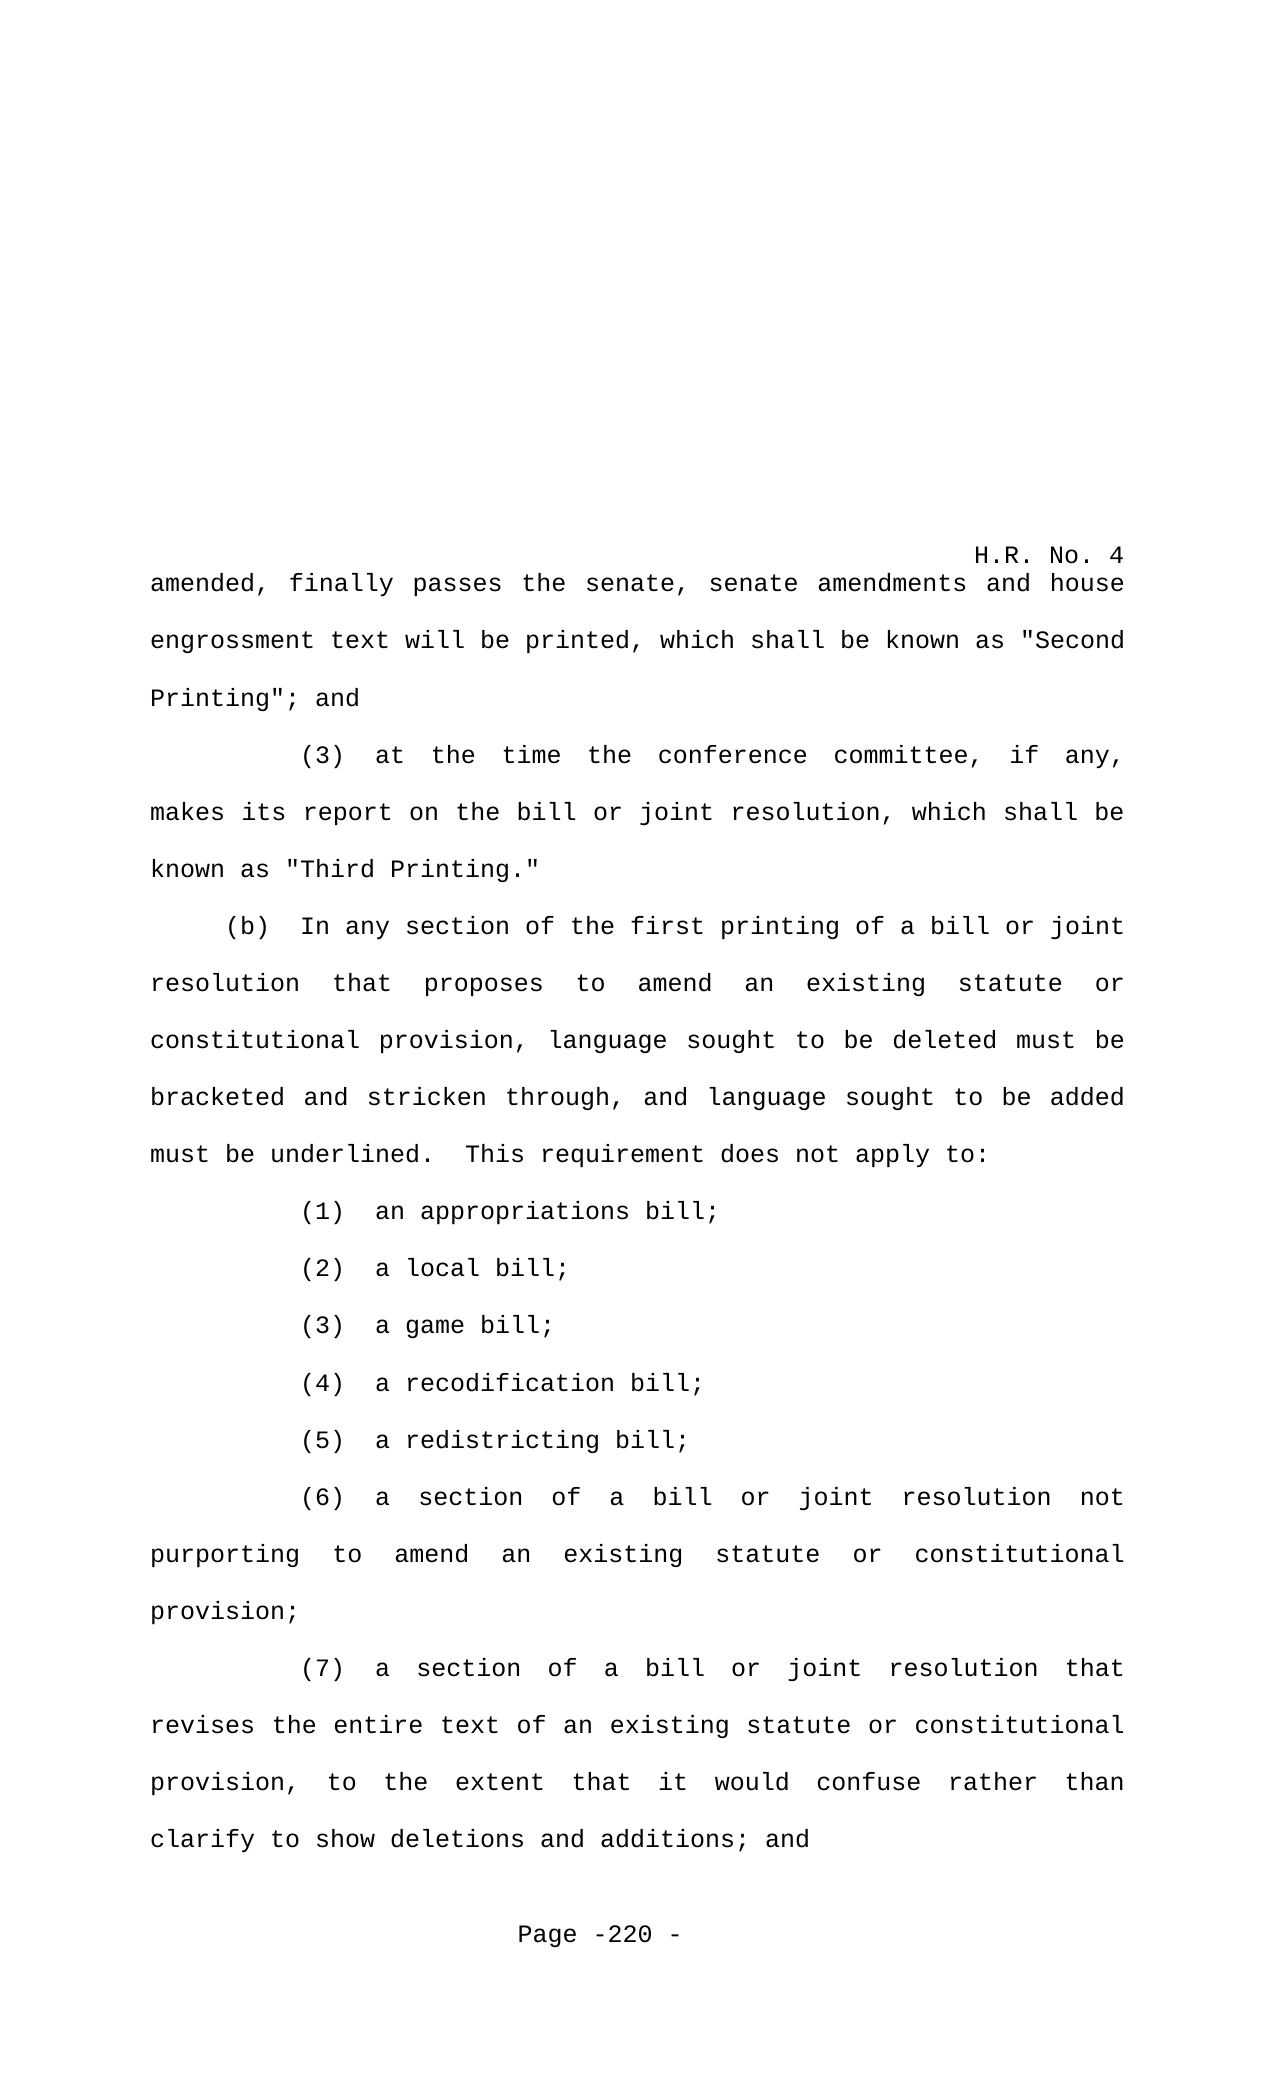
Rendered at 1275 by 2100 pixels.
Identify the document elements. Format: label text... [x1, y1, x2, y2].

text (7) a section of a bill or joint resolution that revises the entire text of an existing statute or constitutional provision, to the extent that it would confuse rather than clarify to show deletions and additions; and [150, 1655, 1125, 1855]
text (6) a section of a bill or joint resolution not purporting to amend an existing statute or constitutional provision; [150, 1484, 1125, 1627]
text (3) at the time the conference committee, if any, makes its report on the bill or joint resolution, which shall be known as "Third Printing." [150, 742, 1125, 885]
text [150, 571, 1125, 713]
text (1) an appropriations bill; [150, 1199, 1125, 1227]
text (b) In any section of the first printing of a bill or joint resolution that proposes to amend an existing statute or constitutional provision, language sought to be deleted must be bracketed and stricken through, and language sought to be added must be underlined. This requirement does not apply to: [150, 913, 1125, 1170]
text (2) a local bill; [150, 1256, 1125, 1284]
text (3) a game bill; [150, 1313, 1125, 1341]
text (5) a redistricting bill; [150, 1427, 1125, 1456]
text (4) a recodification bill; [150, 1370, 1125, 1398]
